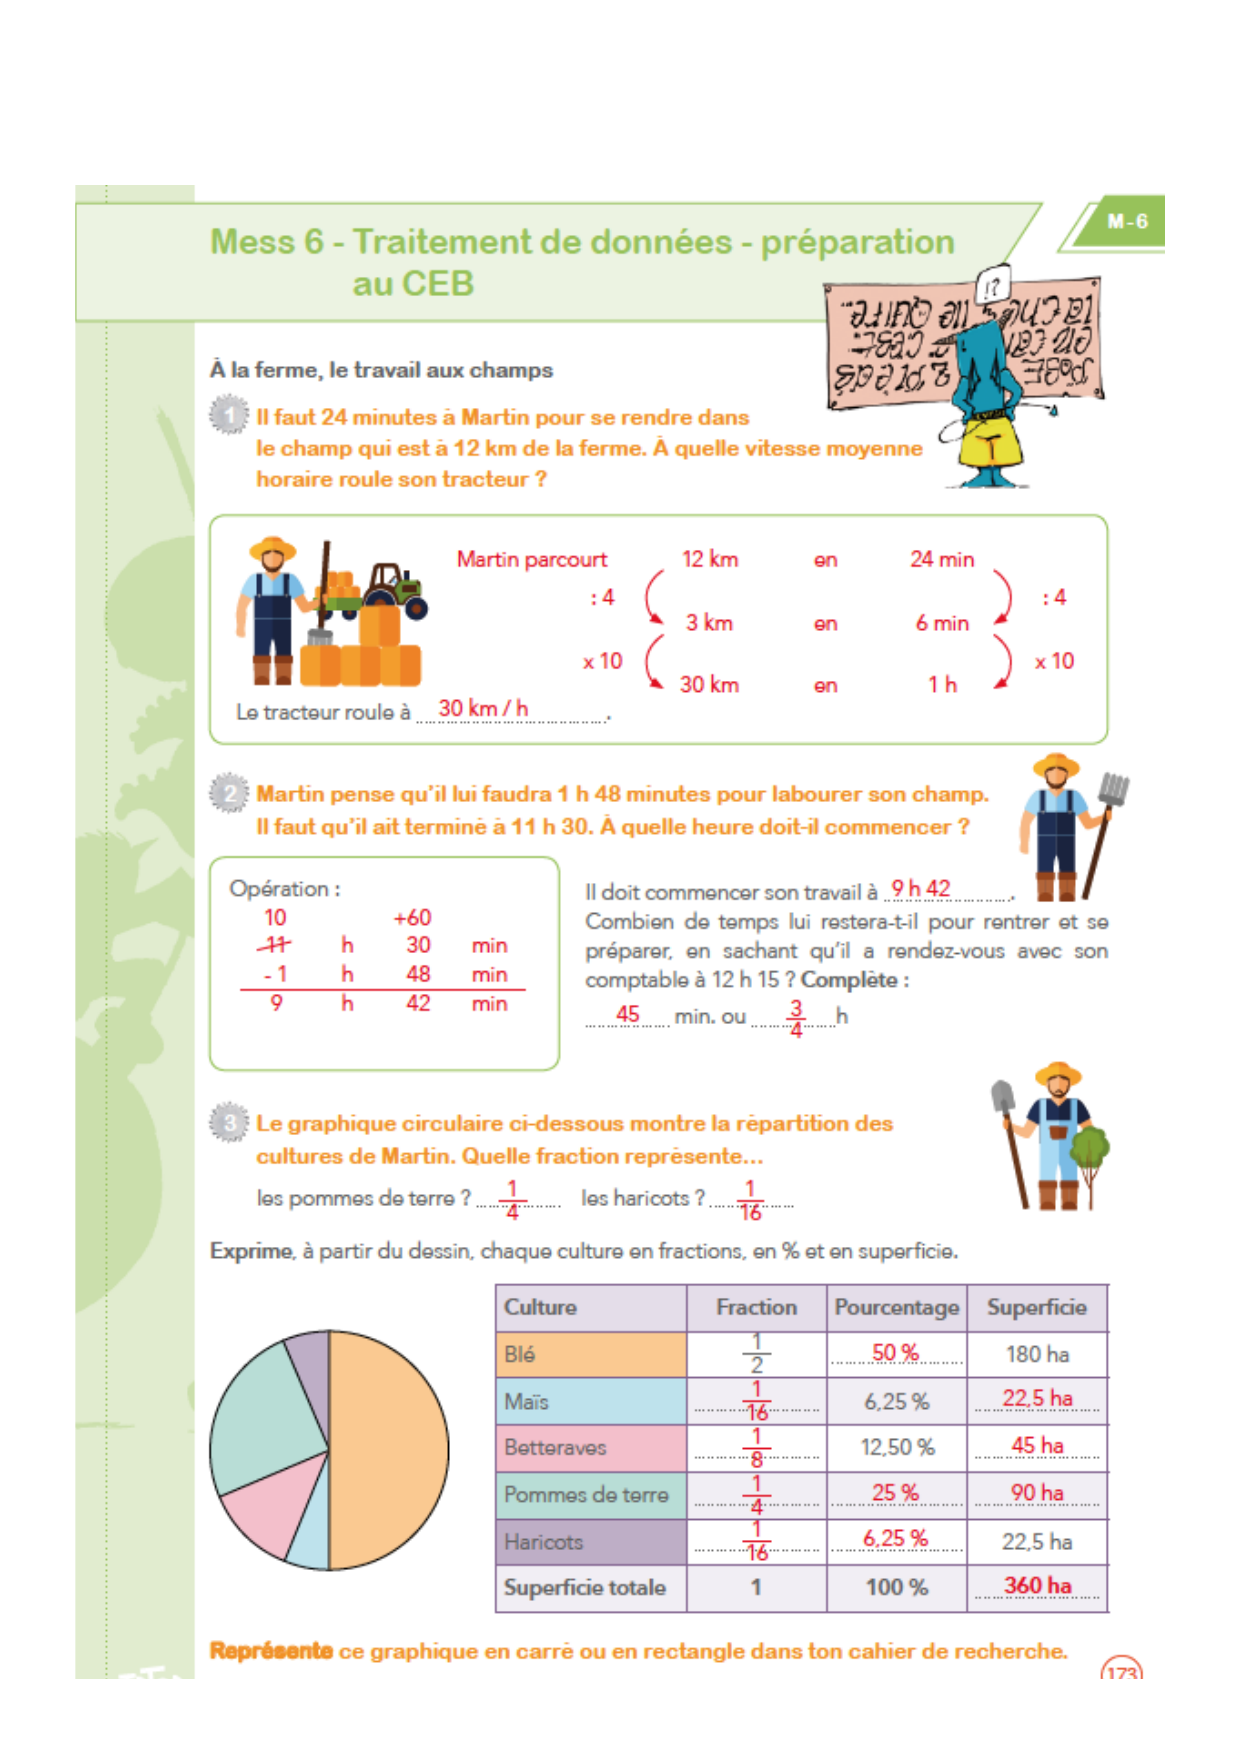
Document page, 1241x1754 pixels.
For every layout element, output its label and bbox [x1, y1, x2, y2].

picture [75, 185, 1165, 1679]
